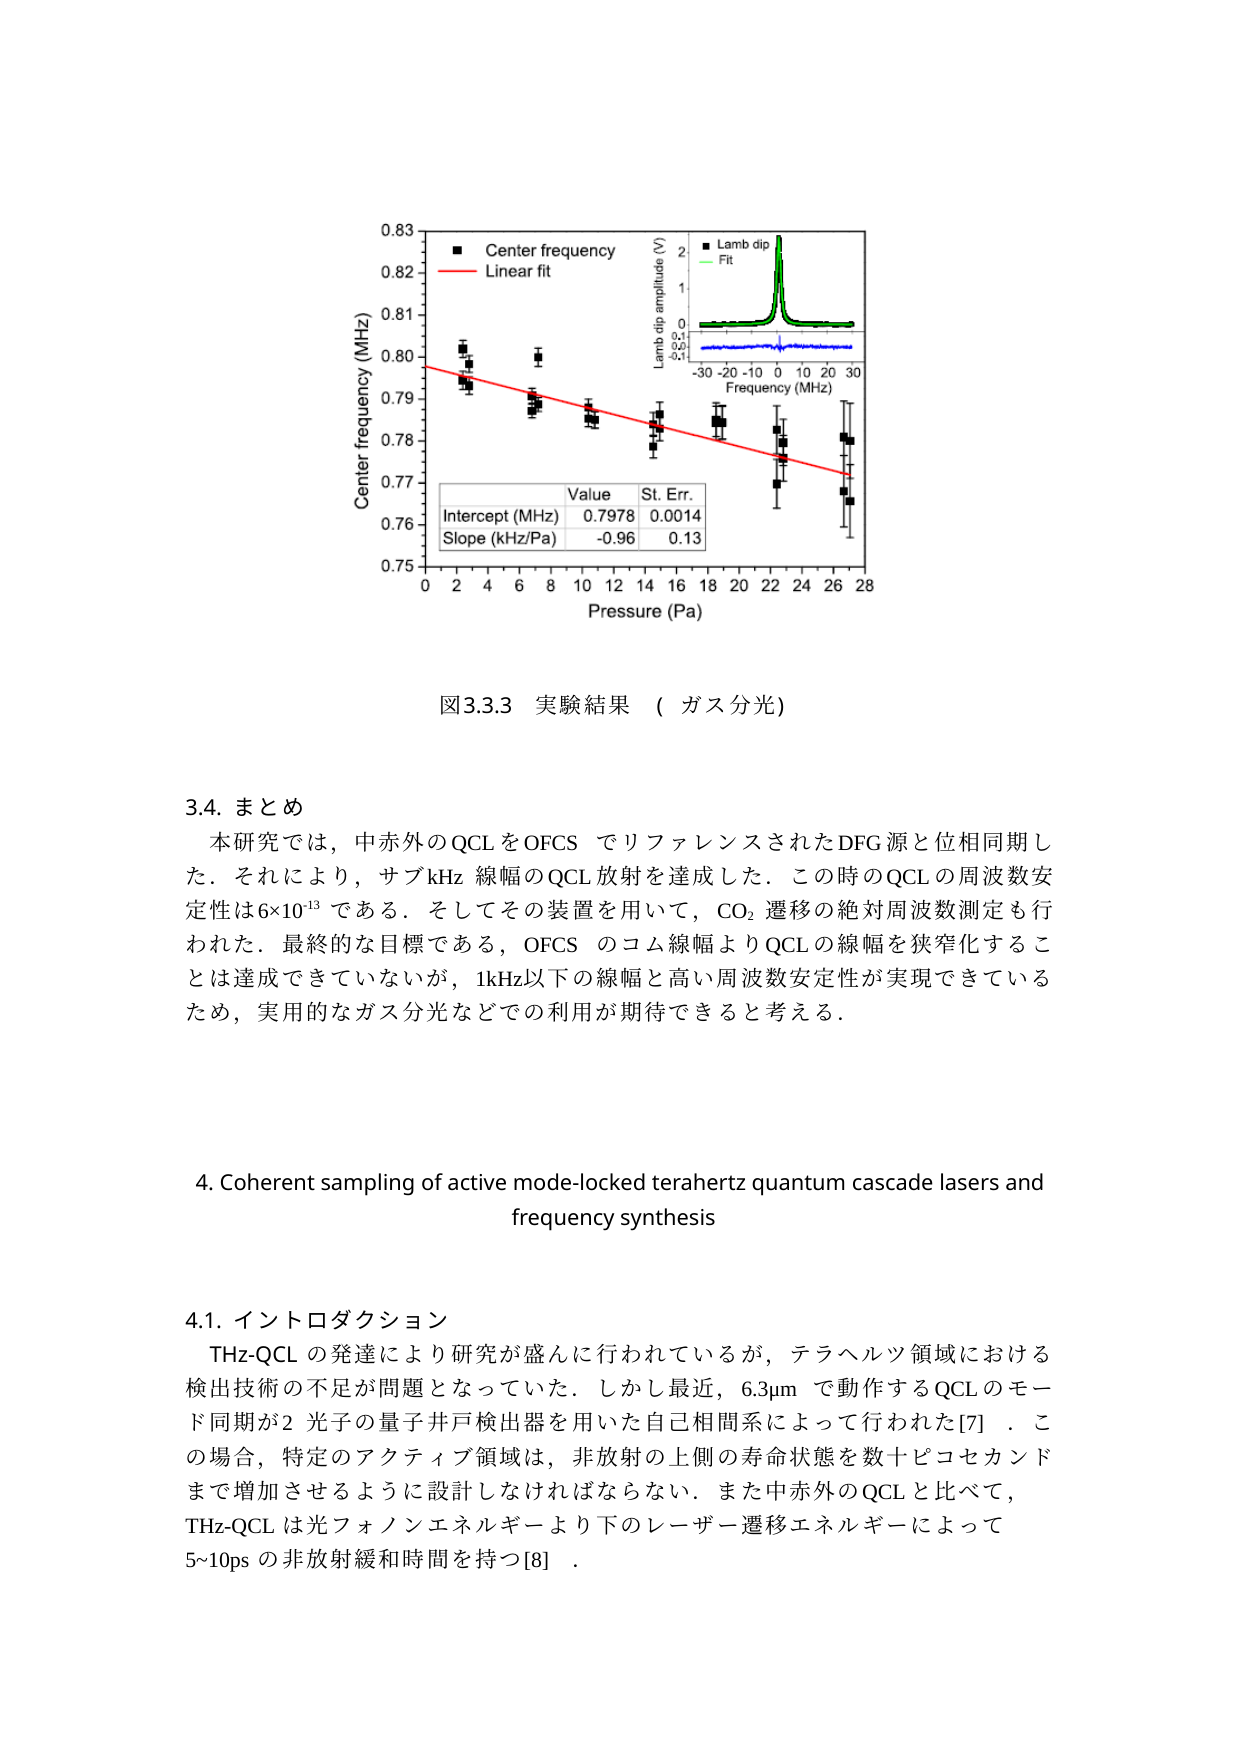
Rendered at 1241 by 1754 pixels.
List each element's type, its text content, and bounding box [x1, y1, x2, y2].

picture [342, 208, 888, 628]
text 図3.3.3 実験結果 (ガス分光) [185, 687, 1055, 721]
text 本研究では，中赤外のQCLをOFCSでリファレンスされたDFG源と位相同期した．それにより，サブkHz線幅のQCL放射を達成した．この時のQCLの周波数安定性は6×10-13である．そしてその装置を用いて，CO2遷移の絶対周波数測定も行われた．最終的な目標である，OFCSのコム線幅よりQCLの線幅を狭窄化することは達成できていないが，1kHz以下の線幅と高い周波数安定性が実現できているため，実用的なガス分光などでの利用が期待できると考える． [185, 823, 1055, 1028]
text 3.4. まとめ [185, 789, 1055, 823]
text THz-QCLの発達により研究が盛んに行われているが，テラヘルツ領域における検出技術の不足が問題となっていた．しかし最近，6.3μmで動作するQCLのモード同期が2光子の量子井戸検出器を用いた自己相間系によって行われた[7]．この場合，特定のアクティブ領域は，非放射の上側の寿命状態を数十ピコセカンドまで増加させるように設計しなければならない．また中赤外のQCLと比べて，THz-QCLは光フォノンエネルギーより下のレーザー遷移エネルギーによって5~10psの非放射緩和時間を持つ[8]． [185, 1336, 1055, 1575]
text 4. Coherent sampling of active mode-locked terahertz quantum cascade lasers and frequency synthesis [185, 1165, 1055, 1233]
text 4.1. イントロダクション [185, 1302, 1055, 1336]
